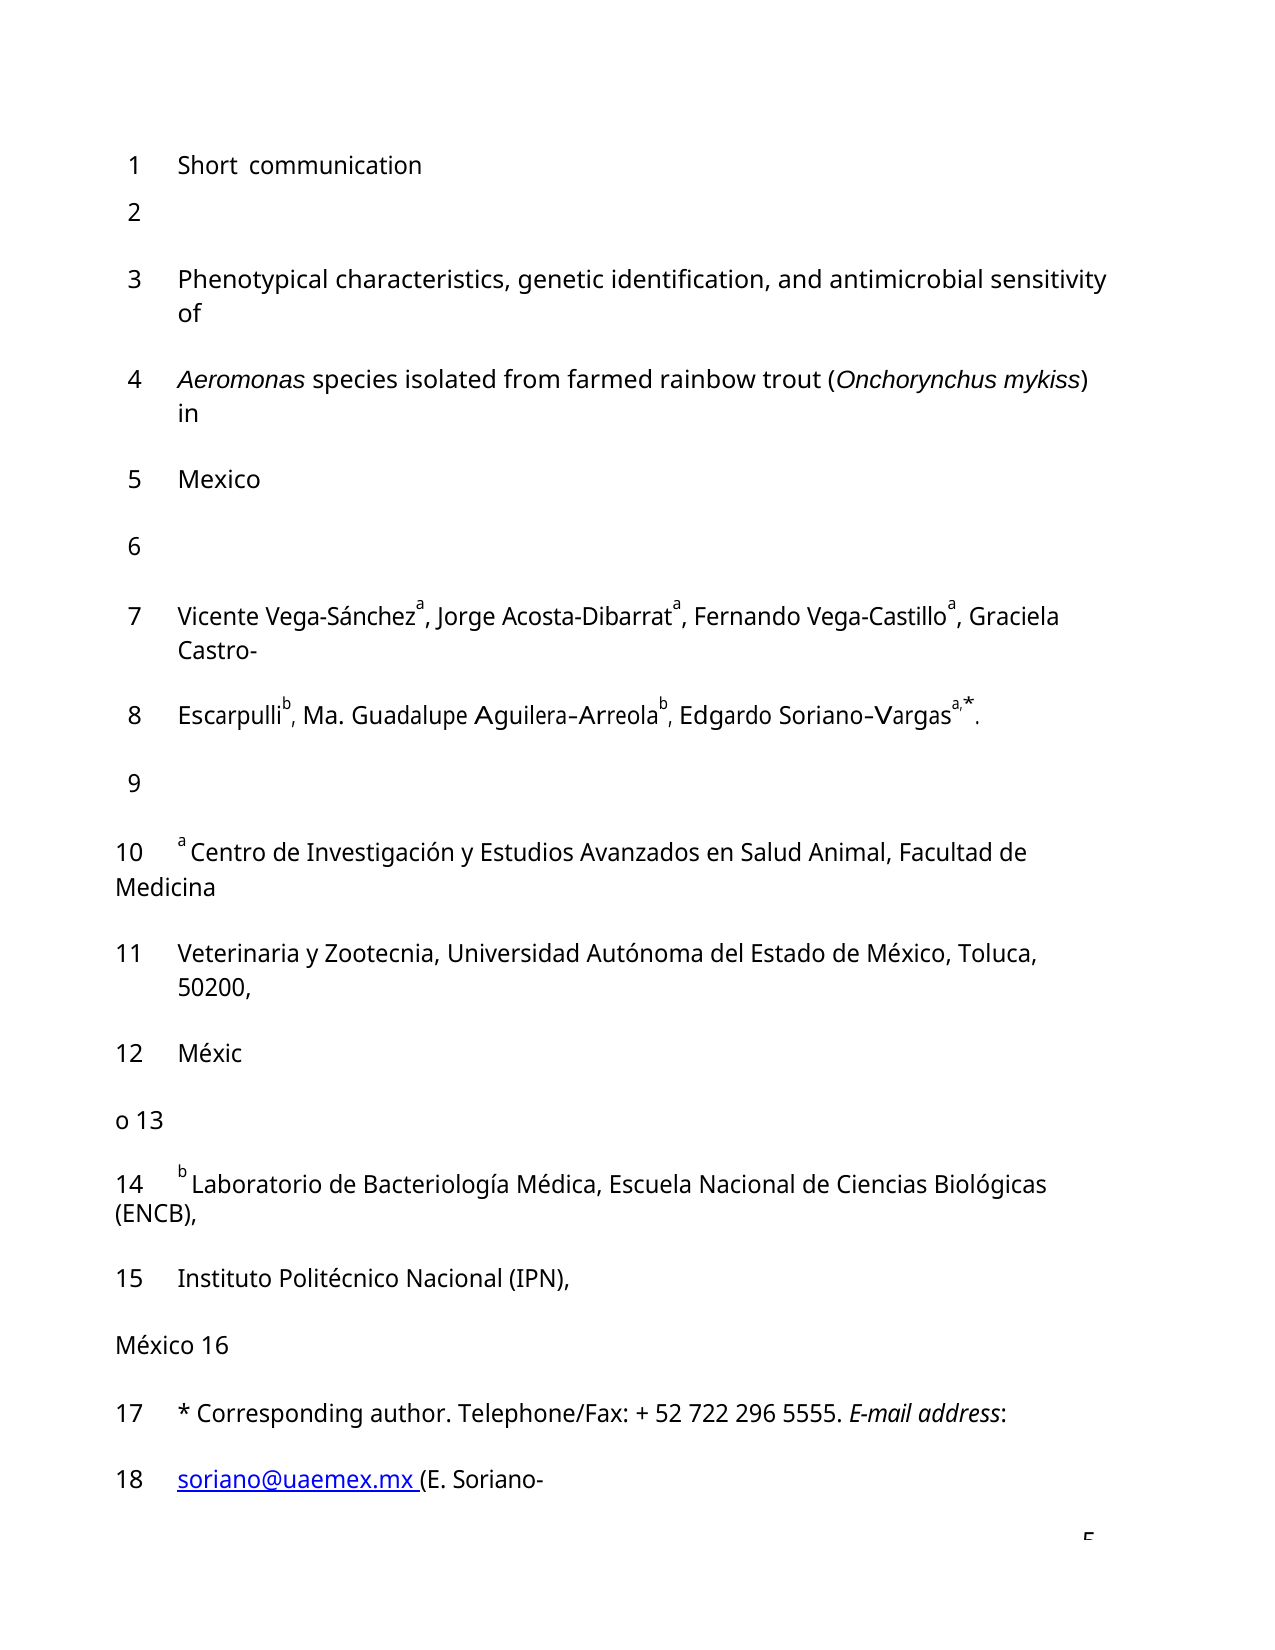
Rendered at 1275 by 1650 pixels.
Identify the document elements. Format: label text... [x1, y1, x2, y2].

list a Centro de Investigación y Estudios Avanzados en Salud Animal, Facultad de Medicina [115, 828, 1110, 903]
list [115, 1461, 598, 1496]
list Aeromonas species isolated from farmed rainbow trout (Onchorynchus mykiss) in [127, 362, 1110, 430]
text 1 Short communication [127, 147, 1110, 182]
list Veterinaria y Zootecnia, Universidad Autónoma del Estado de México, Toluca, 50200, [115, 935, 1110, 1003]
text 2 [127, 195, 1110, 229]
list Instituto Politécnico Nacional (IPN), México 16 [115, 1261, 628, 1362]
text 9 [127, 765, 1110, 799]
list Mexico [127, 462, 1110, 496]
list Phenotypical characteristics, genetic identification, and antimicrobial sensitivity of [127, 261, 1110, 329]
list México 13 [115, 1036, 254, 1137]
list Escarpullib, Ma. Guadalupe Aguilera-Arreolab, Edgardo Soriano-Vargasa,*. [127, 691, 1110, 732]
text 6 [127, 528, 1110, 563]
list Vicente Vega-Sáncheza, Jorge Acosta-Dibarrata, Fernando Vega-Castilloa, Graciela Castro- [127, 592, 1110, 666]
list b Laboratorio de Bacteriología Médica, Escuela Nacional de Ciencias Biológicas (ENCB), [115, 1170, 1110, 1228]
list * Corresponding author. Telephone/Fax: + 52 722 296 5555. E-mail address: [115, 1395, 1110, 1429]
